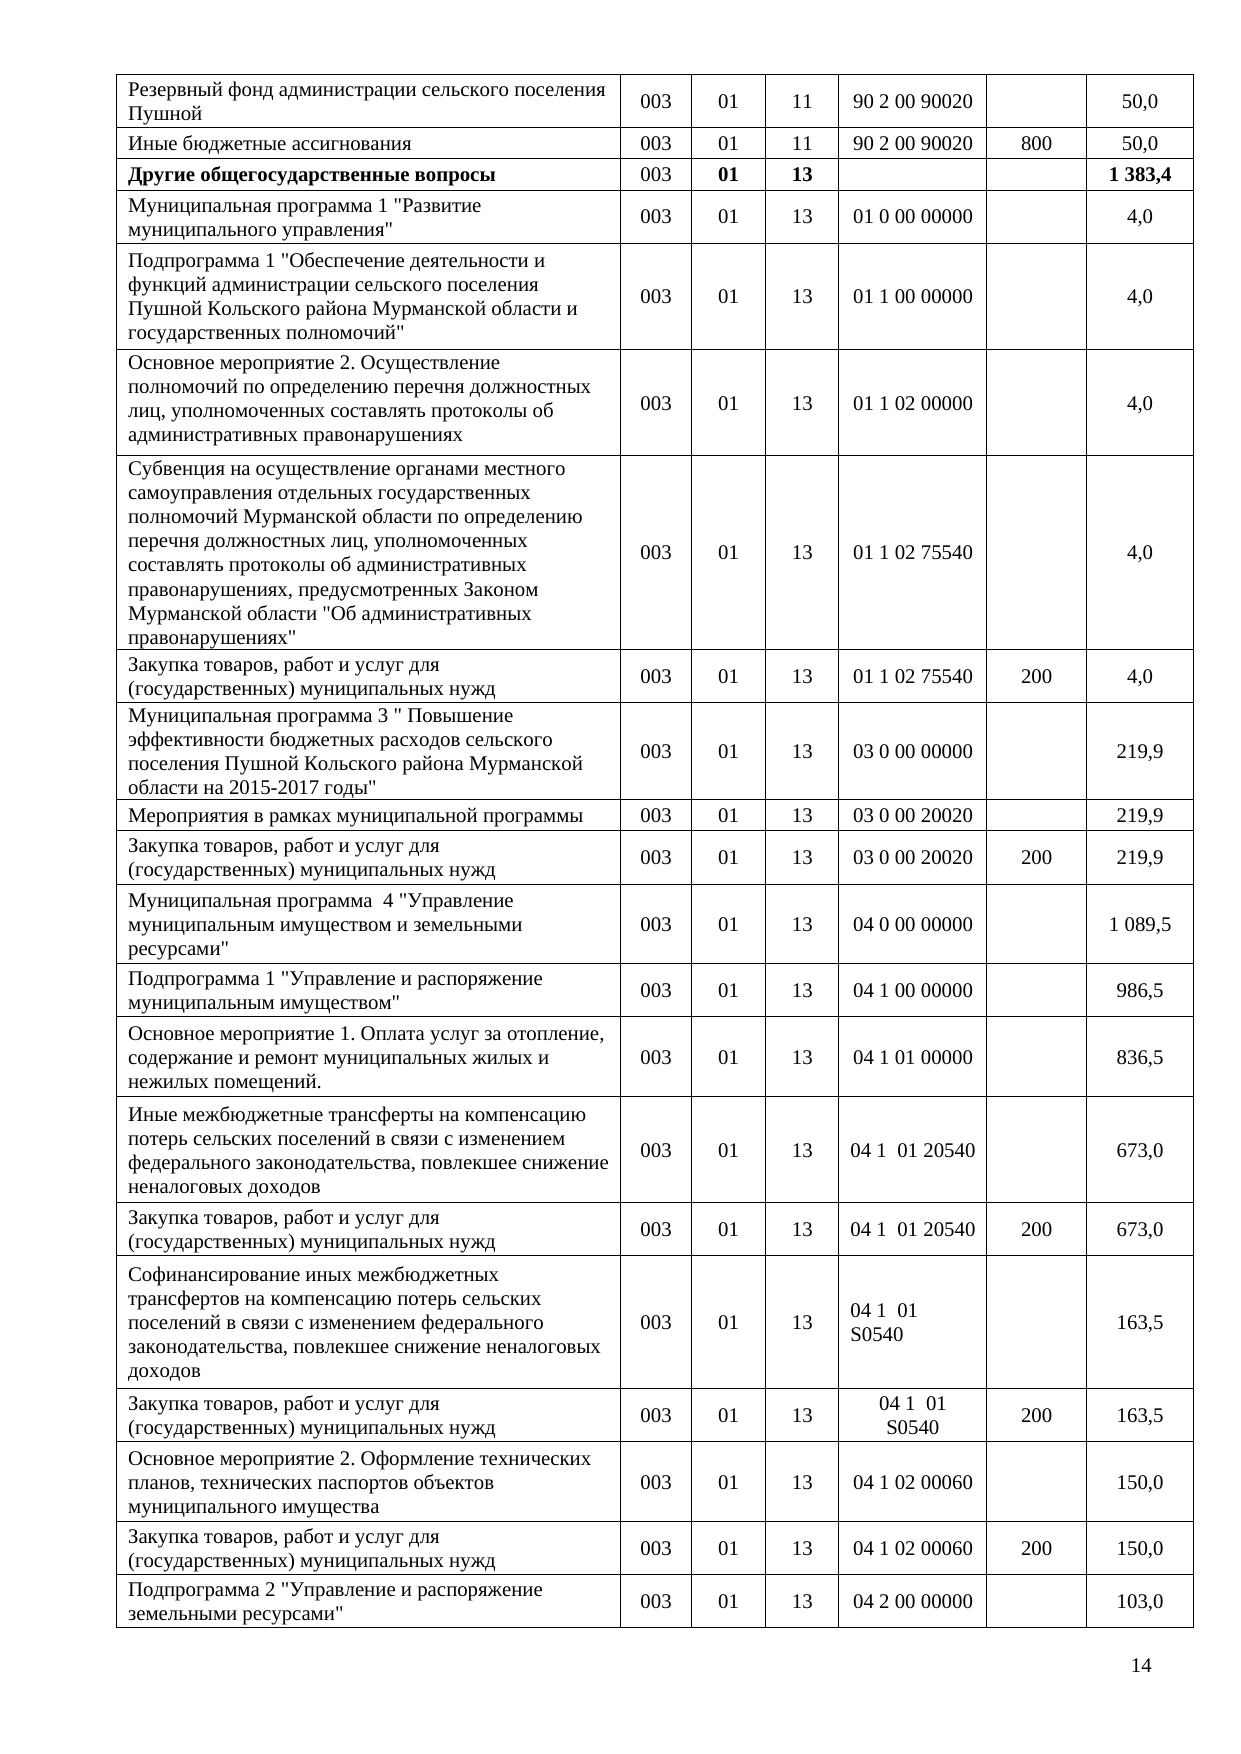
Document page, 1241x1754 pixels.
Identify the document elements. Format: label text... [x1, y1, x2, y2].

table_cell Основное мероприятие 1. Оплата услуг за отопление, содержание и ремонт муниципальных жилых и нежилых помещений. [117, 1017, 620, 1096]
table_cell [987, 75, 1086, 127]
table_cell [117, 1522, 620, 1574]
table_cell 04 1 01 20540 [839, 1203, 986, 1255]
table_cell [987, 191, 1086, 243]
table_cell 003 [621, 831, 691, 883]
table_cell 01 [692, 1575, 765, 1627]
table_cell 1 383,4 [1087, 159, 1193, 189]
table_cell 003 [621, 650, 691, 702]
table_cell 01 [692, 1522, 765, 1574]
table_cell [987, 244, 1086, 349]
table_cell 13 [766, 650, 838, 702]
table_cell 13 [766, 159, 838, 189]
table_cell 04 1 02 00060 [839, 1522, 986, 1574]
table_cell 50,0 [1087, 128, 1193, 158]
table_cell Основное мероприятие 2. Осуществление полномочий по определению перечня должностных лиц, уполномоченных составлять протоколы об административных правонарушениях [117, 350, 620, 455]
table_cell 01 [692, 159, 765, 189]
table_cell 003 [621, 800, 691, 830]
table_cell 219,9 [1087, 800, 1193, 830]
table_cell Подпрограмма 2 "Управление и распоряжение земельными ресурсами" [117, 1575, 620, 1627]
table_cell 003 [621, 885, 691, 963]
table_cell 13 [766, 1389, 838, 1441]
table_cell 13 [766, 800, 838, 830]
table_cell 986,5 [1087, 964, 1193, 1016]
table_cell Закупка товаров, работ и услуг для (государственных) муниципальных нужд [117, 831, 620, 883]
table_cell 01 0 00 00000 [839, 191, 986, 243]
table_cell 11 [766, 128, 838, 158]
table_cell 01 [692, 1097, 765, 1202]
table_cell 90 2 00 90020 [839, 75, 986, 127]
table_cell 003 [621, 159, 691, 189]
table_cell 673,0 [1087, 1097, 1193, 1202]
table_cell [987, 800, 1086, 830]
table_cell 200 [987, 1203, 1086, 1255]
table_cell 01 [692, 831, 765, 883]
table_cell 13 [766, 1017, 838, 1096]
table_cell 4,0 [1087, 650, 1193, 702]
table_cell [987, 456, 1086, 649]
table_cell 01 1 02 75540 [839, 650, 986, 702]
table_cell 13 [766, 1256, 838, 1388]
table_cell 003 [621, 75, 691, 127]
table_cell 13 [766, 703, 838, 799]
table_cell 150,0 [1087, 1522, 1193, 1574]
table_cell 04 1 01 S0540 [839, 1256, 986, 1388]
table_cell 4,0 [1087, 244, 1193, 349]
table_cell 13 [766, 244, 838, 349]
table_cell 11 [766, 75, 838, 127]
table_cell 03 0 00 20020 [839, 800, 986, 830]
table_cell 003 [621, 1575, 691, 1627]
table_cell 01 [692, 800, 765, 830]
table_cell 04 1 00 00000 [839, 964, 986, 1016]
table_cell Подпрограмма 1 "Обеспечение деятельности и функций администрации сельского поселения Пушной Кольского района Мурманской области и государственных полномочий" [117, 244, 620, 349]
table_cell Муниципальная программа 3 " Повышение эффективности бюджетных расходов сельского поселения Пушной Кольского района Мурманской области на 2015-2017 годы" [117, 703, 620, 799]
table_cell 13 [766, 1522, 838, 1574]
table_cell 003 [621, 1203, 691, 1255]
table_cell [987, 350, 1086, 455]
table_cell 01 [692, 191, 765, 243]
table_cell 200 [987, 1522, 1086, 1574]
table_cell 01 1 02 00000 [839, 350, 986, 455]
table_cell 04 1 01 20540 [839, 1097, 986, 1202]
table_cell 01 [692, 350, 765, 455]
table_cell Софинансирование иных межбюджетных трансфертов на компенсацию потерь сельских поселений в связи с изменением федерального законодательства, повлекшее снижение неналоговых доходов [117, 1256, 620, 1388]
table_cell 01 1 02 75540 [839, 456, 986, 649]
table_cell 4,0 [1087, 191, 1193, 243]
table_cell [987, 885, 1086, 963]
table_cell 836,5 [1087, 1017, 1193, 1096]
table_cell 200 [987, 650, 1086, 702]
table_cell 003 [621, 1097, 691, 1202]
table_cell Субвенция на осуществление органами местного самоуправления отдельных государственных полномочий Мурманской области по определению перечня должностных лиц, уполномоченных составлять протоколы об административных правонарушениях, предусмотренных Законом Мурманской области "Об административных правонарушениях" [117, 456, 620, 649]
table_cell 13 [766, 456, 838, 649]
table_cell 01 [692, 1203, 765, 1255]
table_cell 01 [692, 1389, 765, 1441]
table_cell 003 [621, 1256, 691, 1388]
table_cell 13 [766, 831, 838, 883]
table_cell 13 [766, 1442, 838, 1521]
table_cell Другие общегосударственные вопросы [117, 159, 620, 189]
table_cell Основное мероприятие 2. Оформление технических планов, технических паспортов объектов муниципального имущества [117, 1442, 620, 1521]
table_cell 003 [621, 191, 691, 243]
table_cell 4,0 [1087, 456, 1193, 649]
table_cell 01 [692, 456, 765, 649]
table_cell Закупка товаров, работ и услуг для (государственных) муниципальных нужд [117, 1389, 620, 1441]
table_cell 13 [766, 964, 838, 1016]
table_cell 01 [692, 1442, 765, 1521]
table_cell [987, 1575, 1086, 1627]
table_cell 003 [621, 350, 691, 455]
table_cell Резервный фонд администрации сельского поселения Пушной [117, 75, 620, 127]
table_cell 01 [692, 650, 765, 702]
table_cell 03 0 00 20020 [839, 831, 986, 883]
table_cell 13 [766, 1203, 838, 1255]
table_cell Муниципальная программа 4 "Управление муниципальным имуществом и земельными ресурсами" [117, 885, 620, 963]
table_cell 103,0 [1087, 1575, 1193, 1627]
table_cell [987, 964, 1086, 1016]
table_cell 04 2 00 00000 [839, 1575, 986, 1627]
table_cell 003 [621, 456, 691, 649]
table_cell 673,0 [1087, 1203, 1193, 1255]
table_cell Иные бюджетные ассигнования [117, 128, 620, 158]
table_cell 13 [766, 191, 838, 243]
table_cell 01 [692, 244, 765, 349]
table_cell 04 0 00 00000 [839, 885, 986, 963]
table_cell Подпрограмма 1 "Управление и распоряжение муниципальным имуществом" [117, 964, 620, 1016]
table_cell [987, 1442, 1086, 1521]
table_cell Закупка товаров, работ и услуг для (государственных) муниципальных нужд [117, 1203, 620, 1255]
table_cell Закупка товаров, работ и услуг для (государственных) муниципальных нужд [117, 650, 620, 702]
table_cell Иные межбюджетные трансферты на компенсацию потерь сельских поселений в связи с изменением федерального законодательства, повлекшее снижение неналоговых доходов [117, 1097, 620, 1202]
table_cell 01 [692, 1256, 765, 1388]
table_cell 04 1 01 S0540 [839, 1389, 986, 1441]
table_cell 200 [987, 831, 1086, 883]
table_cell 003 [621, 1442, 691, 1521]
table_cell 219,9 [1087, 703, 1193, 799]
table_cell 003 [621, 1522, 691, 1574]
table_cell 13 [766, 885, 838, 963]
table_cell 01 [692, 75, 765, 127]
table_cell 90 2 00 90020 [839, 128, 986, 158]
table_cell 003 [621, 1389, 691, 1441]
table_cell 003 [621, 703, 691, 799]
table_cell 003 [621, 244, 691, 349]
table_cell [987, 1017, 1086, 1096]
table_cell 003 [621, 964, 691, 1016]
table_cell 003 [621, 1017, 691, 1096]
table_cell 163,5 [1087, 1389, 1193, 1441]
table_cell 4,0 [1087, 350, 1193, 455]
table_cell 1 089,5 [1087, 885, 1193, 963]
table_cell 01 [692, 964, 765, 1016]
table_cell 50,0 [1087, 75, 1193, 127]
table_cell 03 0 00 00000 [839, 703, 986, 799]
table_cell 150,0 [1087, 1442, 1193, 1521]
table_cell 01 [692, 885, 765, 963]
table_cell 01 [692, 703, 765, 799]
table_cell 01 [692, 1017, 765, 1096]
table_cell 01 1 00 00000 [839, 244, 986, 349]
table_cell [987, 159, 1086, 189]
table_cell 219,9 [1087, 831, 1193, 883]
table_cell 800 [987, 128, 1086, 158]
table_cell 04 1 02 00060 [839, 1442, 986, 1521]
table_cell [987, 1097, 1086, 1202]
table_cell [839, 159, 986, 189]
table_cell 200 [987, 1389, 1086, 1441]
table_cell 13 [766, 1097, 838, 1202]
table_cell 13 [766, 350, 838, 455]
table_cell Муниципальная программа 1 "Развитие муниципального управления" [117, 191, 620, 243]
table_cell [987, 1256, 1086, 1388]
table_cell 04 1 01 00000 [839, 1017, 986, 1096]
table_cell [987, 703, 1086, 799]
table_cell 003 [621, 128, 691, 158]
table_cell 163,5 [1087, 1256, 1193, 1388]
table_cell 01 [692, 128, 765, 158]
table_cell Мероприятия в рамках муниципальной программы [117, 800, 620, 830]
table_cell 13 [766, 1575, 838, 1627]
